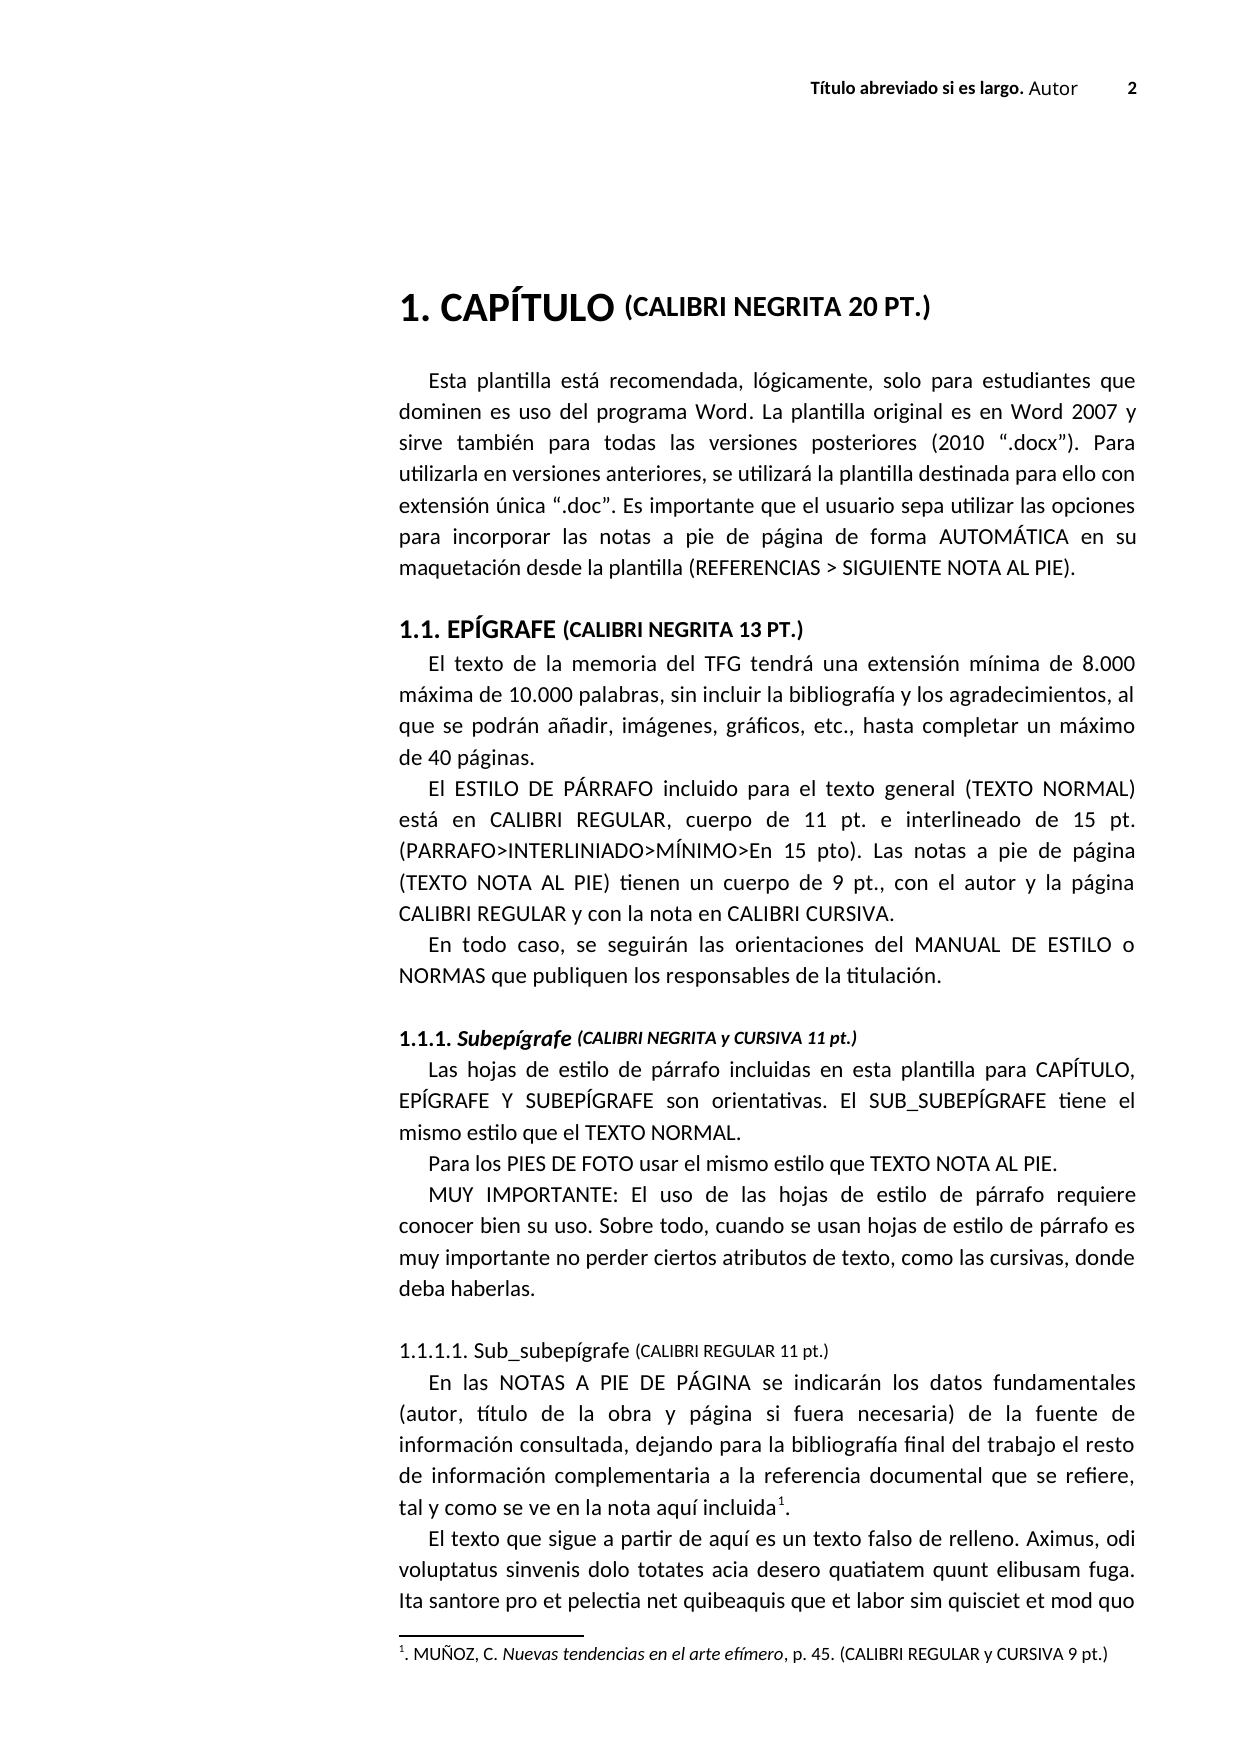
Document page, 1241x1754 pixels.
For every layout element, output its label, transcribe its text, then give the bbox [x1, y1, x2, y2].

text 1.1.1. Subepígrafe (CALIBRI NEGRITA y CURSIVA 11 pt.) [399, 1021, 1137, 1052]
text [399, 1521, 1137, 1614]
text El estilo de párrafo incluido para el texto general (TEXTO NORMAL) está en Calibri regular, cuerpo de 11 pt. e interlineado de 15 pt. (PARRAFO>INTERLINIADO>MÍNIMO>En 15 pto). Las notas a pie de página (TEXTO NOTA AL PIE) tienen un cuerpo de 9 pt., con el autor y la página CALIBRI REGULAR y con la nota en CALIBRI CURSIVA. [399, 771, 1137, 927]
text MUY IMPORTANTE: El uso de las hojas de estilo de párrafo requiere conocer bien su uso. Sobre todo, cuando se usan hojas de estilo de párrafo es muy importante no perder ciertos atributos de texto, como las cursivas, donde deba haberlas. [399, 1177, 1137, 1302]
text Las hojas de estilo de párrafo incluidas en esta plantilla para CAPÍTULO, EPÍGRAFE Y SUBEPÍGRAFE son orientativas. El SUB_SUBEPÍGRAFE tiene el mismo estilo que el Texto Normal. [399, 1052, 1137, 1146]
text En todo caso, se seguirán las orientaciones del MANUAL DE ESTILO o NORMAS que publiquen los responsables de la titulación. [399, 927, 1137, 989]
text El texto de la memoria del TFG tendrá una extensión mínima de 8.000 máxima de 10.000 palabras, sin incluir la bibliografía y los agradecimientos, al que se podrán añadir, imágenes, gráficos, etc., hasta completar un máximo de 40 páginas. [399, 646, 1137, 771]
text 1.1. epígrafe (CALIBRI NEGRITA 13 pt.) [399, 613, 1137, 646]
list Sub_subepígrafe (CALIBRI REGULAR 11 pt.) [399, 1333, 1137, 1364]
text 1. CAPÍTULO (CALIBRI NEGRITA 20 pt.) [399, 281, 1137, 331]
text Esta plantilla está recomendada, lógicamente, solo para estudiantes que dominen es uso del programa Word. La plantilla original es en Word 2007 y sirve también para todas las versiones posteriores (2010 “.docx”). Para utilizarla en versiones anteriores, se utilizará la plantilla destinada para ello con extensión única “.doc”. Es importante que el usuario sepa utilizar las opciones para incorporar las notas a pie de página de forma automática en su maquetación desde la plantilla (REFERENCIAS > SIGUIENTE NOTA AL PIE). [399, 363, 1137, 581]
text Para los pies de foto usar el mismo estilo que TEXTO NOTA AL PIE. [399, 1146, 1137, 1177]
text En las notas a pie de página se indicarán los datos fundamentales (autor, título de la obra y página si fuera necesaria) de la fuente de información consultada, dejando para la bibliografía final del trabajo el resto de información complementaria a la referencia documental que se refiere, tal y como se ve en la nota aquí incluida. [399, 1364, 1137, 1521]
